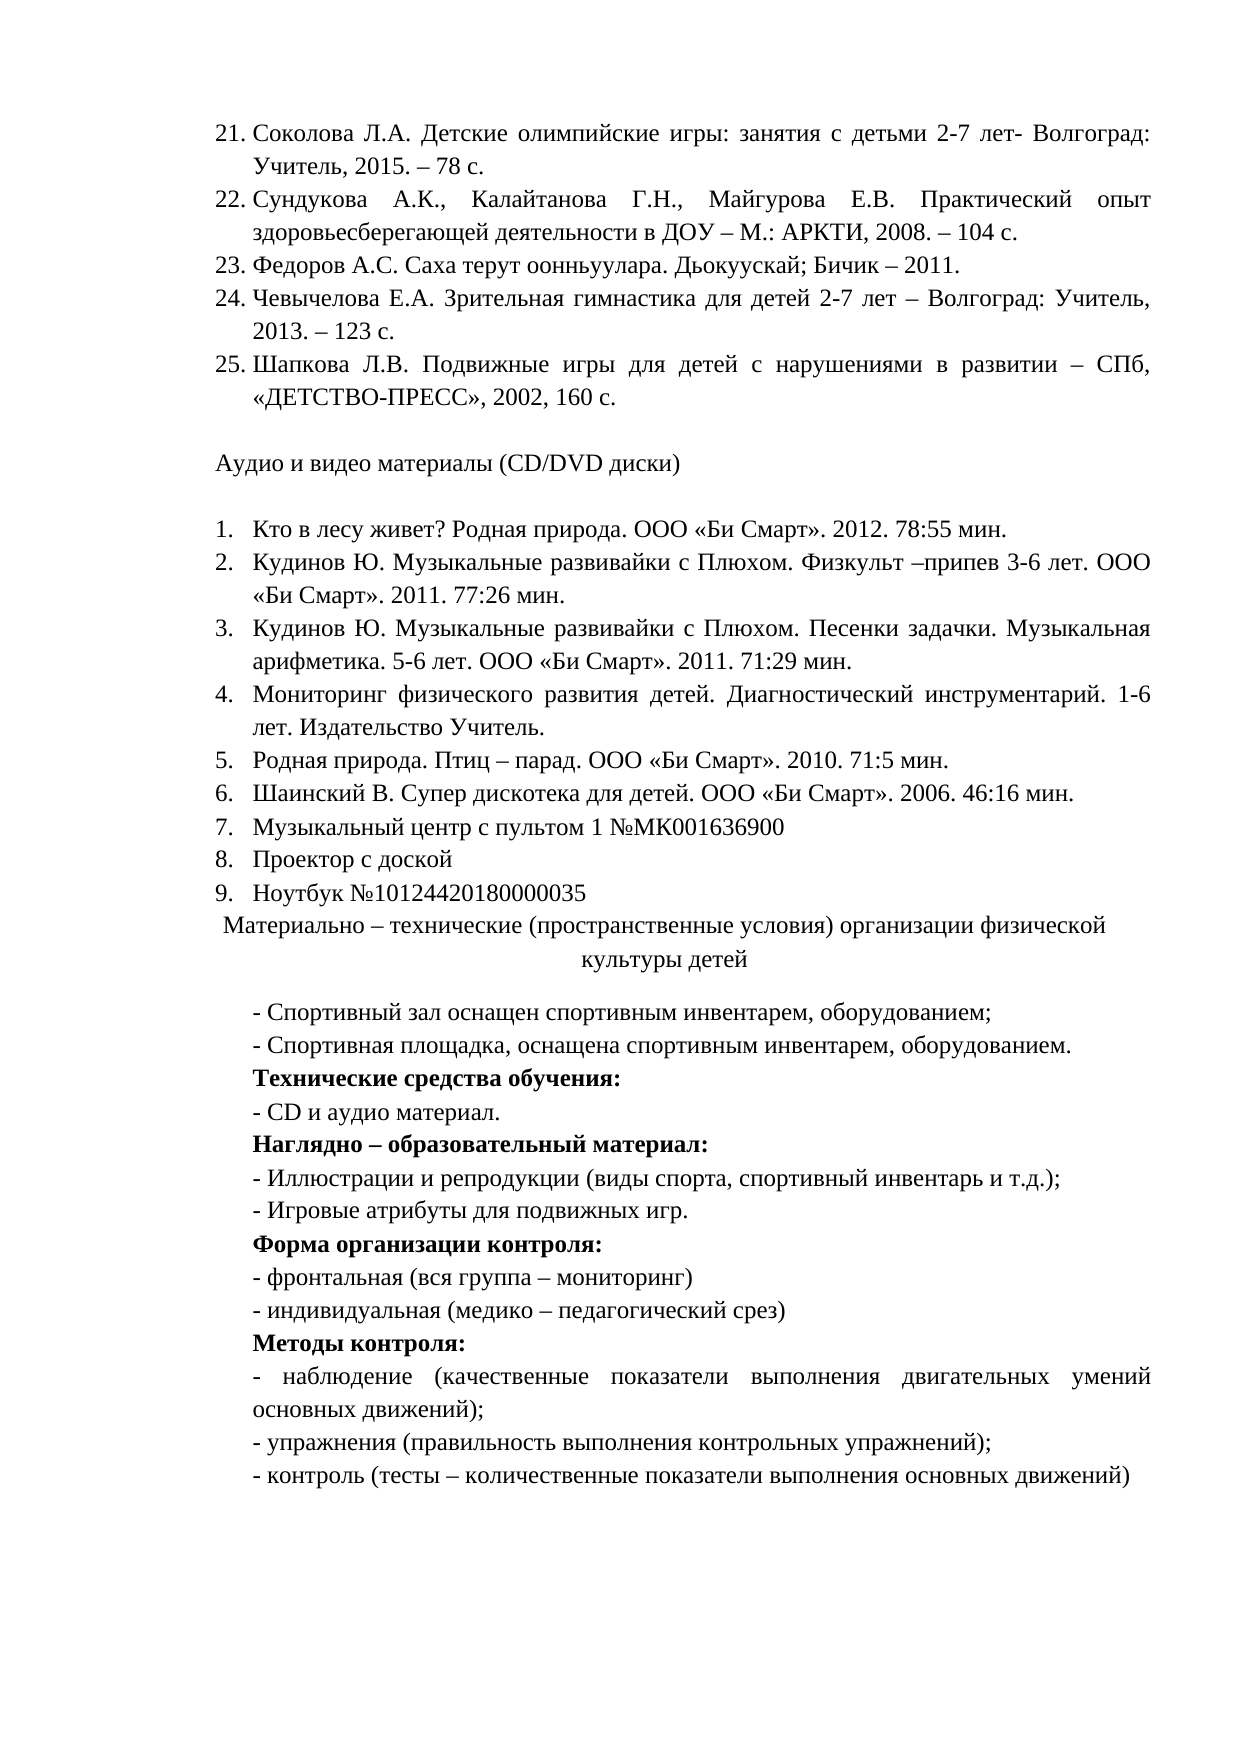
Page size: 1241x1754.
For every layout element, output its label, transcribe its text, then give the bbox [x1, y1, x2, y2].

text - упражнения (правильность выполнения контрольных упражнений); [252, 1427, 1152, 1456]
text - индивидуальная (медико – педагогический срез) [252, 1295, 1152, 1323]
text Технические средства обучения: [252, 1063, 1152, 1092]
list Кудинов Ю. Музыкальные развивайки с Плюхом. Песенки задачки. Музыкальная арифметика. 5-6 лет. ООО «Би Смарт». 2011. 71:29 мин. [215, 613, 1152, 675]
text Форма организации контроля: [252, 1229, 1152, 1257]
text - Игровые атрибуты для подвижных игр. [252, 1196, 1152, 1224]
list Шаинский В. Супер дискотека для детей. ООО «Би Смарт». 2006. 46:16 мин. [215, 778, 1152, 807]
list Ноутбук №10124420180000035 [215, 878, 1152, 906]
list Сундукова А.К., Калайтанова Г.Н., Майгурова Е.В. Практический опыт здоровьесберегающей деятельности в ДОУ – М.: АРКТИ, 2008. – 104 с. [215, 184, 1152, 246]
list Мониторинг физического развития детей. Диагностический инструментарий. 1-6 лет. Издательство Учитель. [215, 679, 1152, 741]
list Проектор с доской [215, 844, 1152, 873]
text - Спортивный зал оснащен спортивным инвентарем, оборудованием; [252, 997, 1152, 1026]
list Федоров А.С. Саха терут оонньуулара. Дьокуускай; Бичик – 2011. [215, 250, 1152, 279]
list Соколова Л.А. Детские олимпийские игры: занятия с детьми 2-7 лет- Волгоград: Учитель, 2015. – 78 с. [215, 118, 1152, 180]
text - Иллюстрации и репродукции (виды спорта, спортивный инвентарь и т.д.); [252, 1163, 1152, 1191]
list Чевычелова Е.А. Зрительная гимнастика для детей 2-7 лет – Волгоград: Учитель, 2013. – 123 с. [215, 283, 1152, 345]
list Музыкальный центр с пультом 1 №МК001636900 [215, 812, 1152, 840]
text - наблюдение (качественные показатели выполнения двигательных умений основных движений); [252, 1361, 1152, 1422]
text Материально – технические (пространственные условия) организации физической культуры детей [177, 911, 1152, 972]
text Аудио и видео материалы (CD/DVD диски) [215, 448, 1152, 477]
list Родная природа. Птиц – парад. ООО «Би Смарт». 2010. 71:5 мин. [215, 746, 1152, 774]
list Шапкова Л.В. Подвижные игры для детей с нарушениями в развитии – СПб, «ДЕТСТВО-ПРЕСС», 2002, 160 с. [215, 349, 1152, 411]
text - контроль (тесты – количественные показатели выполнения основных движений) [252, 1460, 1152, 1488]
list Кудинов Ю. Музыкальные развивайки с Плюхом. Физкульт –припев 3-6 лет. ООО «Би Смарт». 2011. 77:26 мин. [215, 547, 1152, 609]
text - Спортивная площадка, оснащена спортивным инвентарем, оборудованием. [252, 1031, 1152, 1059]
list Кто в лесу живет? Родная природа. ООО «Би Смарт». 2012. 78:55 мин. [215, 514, 1152, 543]
text Наглядно – образовательный материал: [252, 1129, 1152, 1158]
text Методы контроля: [252, 1328, 1152, 1356]
text - фронтальная (вся группа – мониторинг) [252, 1262, 1152, 1290]
text - CD и аудио материал. [252, 1097, 1152, 1125]
